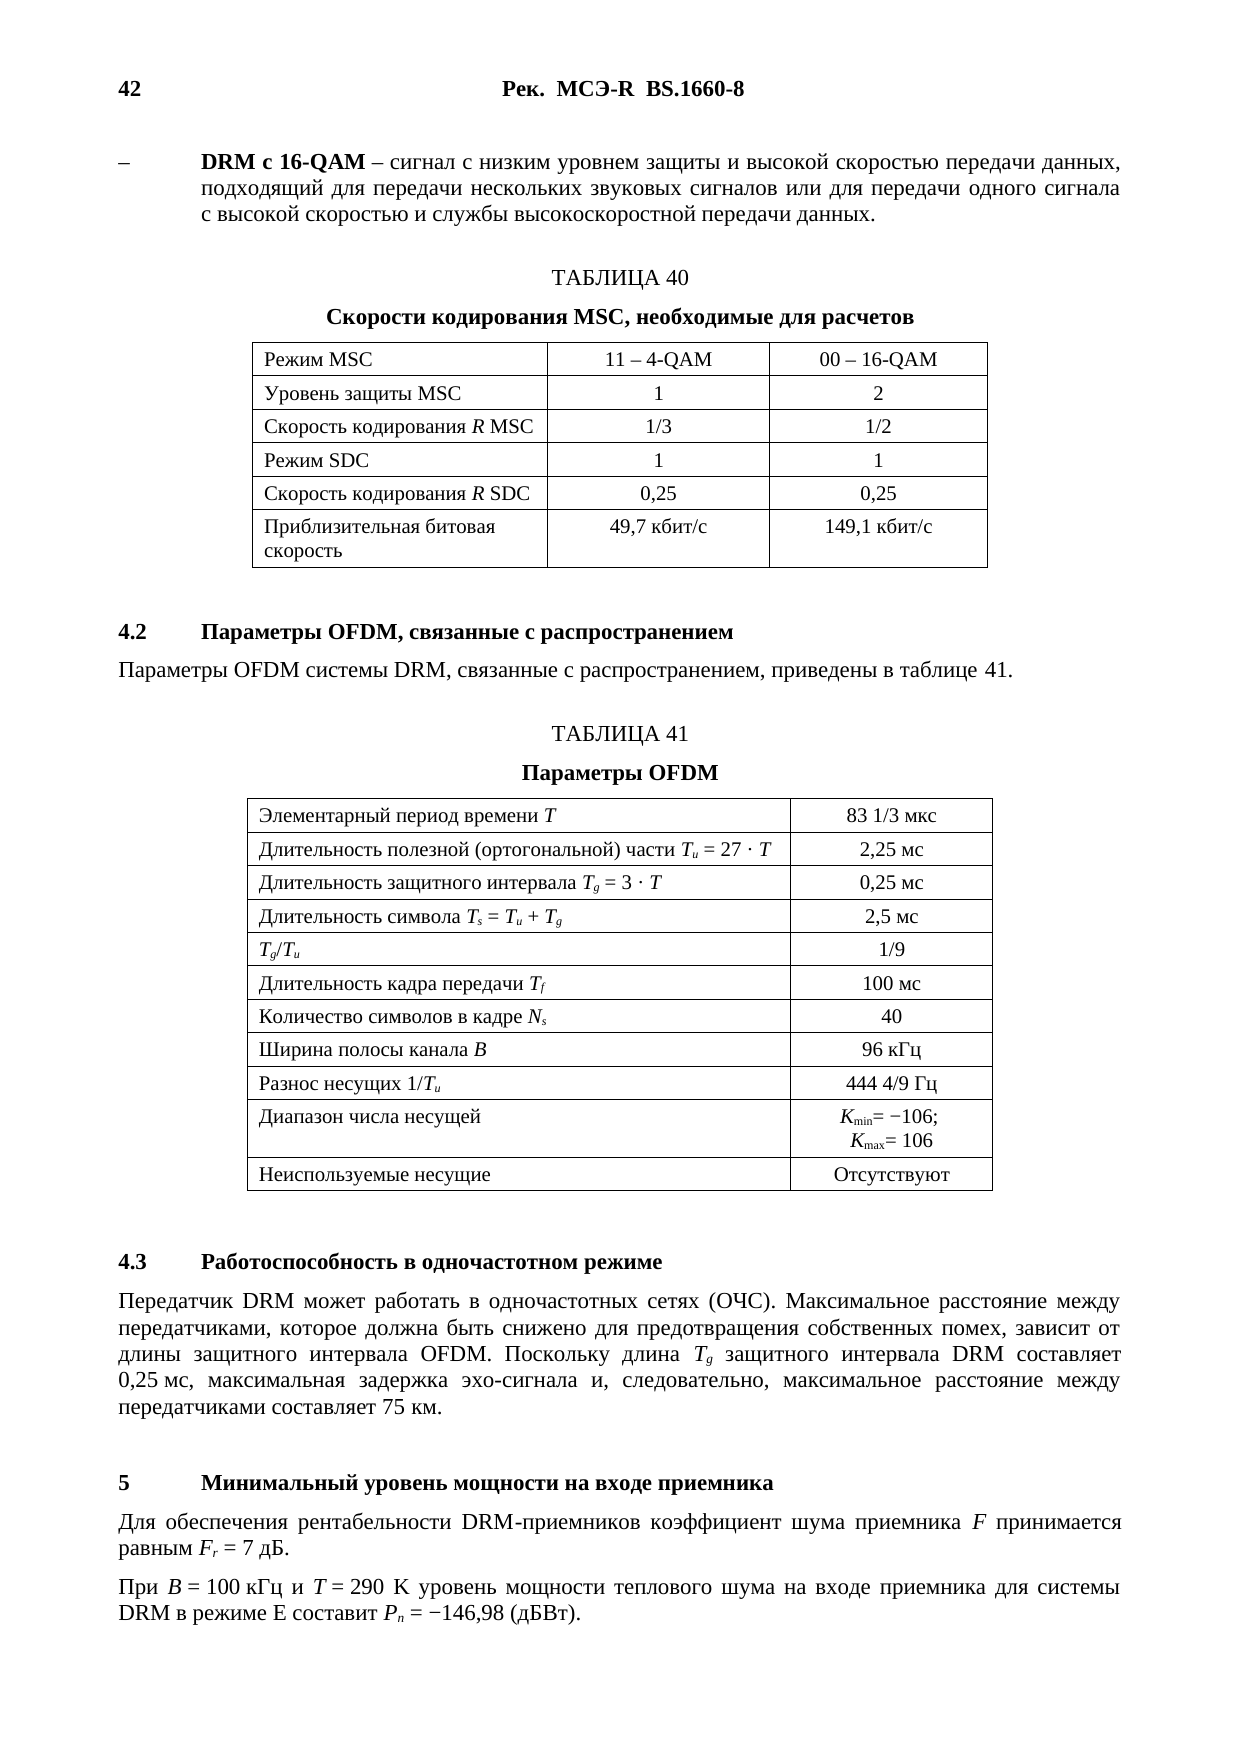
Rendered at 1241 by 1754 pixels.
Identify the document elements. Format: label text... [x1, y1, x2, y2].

text ТАБЛИЦА 41 [118, 720, 1122, 747]
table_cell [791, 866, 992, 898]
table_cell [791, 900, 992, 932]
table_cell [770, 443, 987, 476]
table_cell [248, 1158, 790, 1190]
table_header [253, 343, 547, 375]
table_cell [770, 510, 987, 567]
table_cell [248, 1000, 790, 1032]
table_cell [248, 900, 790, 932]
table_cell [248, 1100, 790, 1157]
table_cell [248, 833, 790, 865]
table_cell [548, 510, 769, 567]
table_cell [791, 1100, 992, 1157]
subtitle 5 Минимальный уровень мощности на входе приемника [118, 1469, 1122, 1495]
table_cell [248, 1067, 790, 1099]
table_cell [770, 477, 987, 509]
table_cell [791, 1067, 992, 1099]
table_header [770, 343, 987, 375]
text Параметры OFDM системы DRM, связанные с распространением, приведены в таблице 41. [118, 657, 1122, 683]
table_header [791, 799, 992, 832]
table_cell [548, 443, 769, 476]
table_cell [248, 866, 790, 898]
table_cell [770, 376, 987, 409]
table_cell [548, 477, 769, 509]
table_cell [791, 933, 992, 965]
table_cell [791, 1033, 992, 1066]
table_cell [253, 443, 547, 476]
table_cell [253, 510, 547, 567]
subtitle 4.2 Параметры OFDM, связанные с распространением [118, 618, 1122, 644]
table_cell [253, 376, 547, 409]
subtitle 4.3 Работоспособность в одночастотном режиме [118, 1248, 1122, 1275]
title Скорости кодирования MSC, необходимые для расчетов [118, 303, 1122, 329]
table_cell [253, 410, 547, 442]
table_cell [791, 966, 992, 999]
text ТАБЛИЦА 40 [118, 264, 1122, 291]
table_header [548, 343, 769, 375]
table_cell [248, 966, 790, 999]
title Параметры OFDM [118, 759, 1122, 786]
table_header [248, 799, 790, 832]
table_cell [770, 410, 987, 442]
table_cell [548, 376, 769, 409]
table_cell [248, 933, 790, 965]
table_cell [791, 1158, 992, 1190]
text Передатчик DRM может работать в одночастотных сетях (ОЧС). Максимальное расстояние между передатчиками, которое должна быть снижено для предотвращения собственных помех, зависит от длины защитного интервала OFDM. Поскольку длина Tg защитного интервала DRM составляет 0,25 мс, максимальная задержка эхо-сигнала и, следовательно, максимальное расстояние между передатчиками составляет 75 км. [118, 1287, 1122, 1419]
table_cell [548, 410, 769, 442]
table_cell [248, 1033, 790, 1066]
text Для обеспечения рентабельности DRM-приемников коэффициент шума приемника F принимается равным Fr = 7 дБ. [118, 1508, 1122, 1561]
text При B = 100 кГц и T = 290 K уровень мощности теплового шума на входе приемника для системы DRM в режиме E составит Pn = −146,98 (дБВт). [118, 1573, 1122, 1626]
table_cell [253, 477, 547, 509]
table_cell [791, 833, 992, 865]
text – DRM с 16-QAM – сигнал с низким уровнем защиты и высокой скоростью передачи данных, подходящий для передачи нескольких звуковых сигналов или для передачи одного сигнала с высокой скоростью и службы высокоскоростной передачи данных. [118, 148, 1122, 227]
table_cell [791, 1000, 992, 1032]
